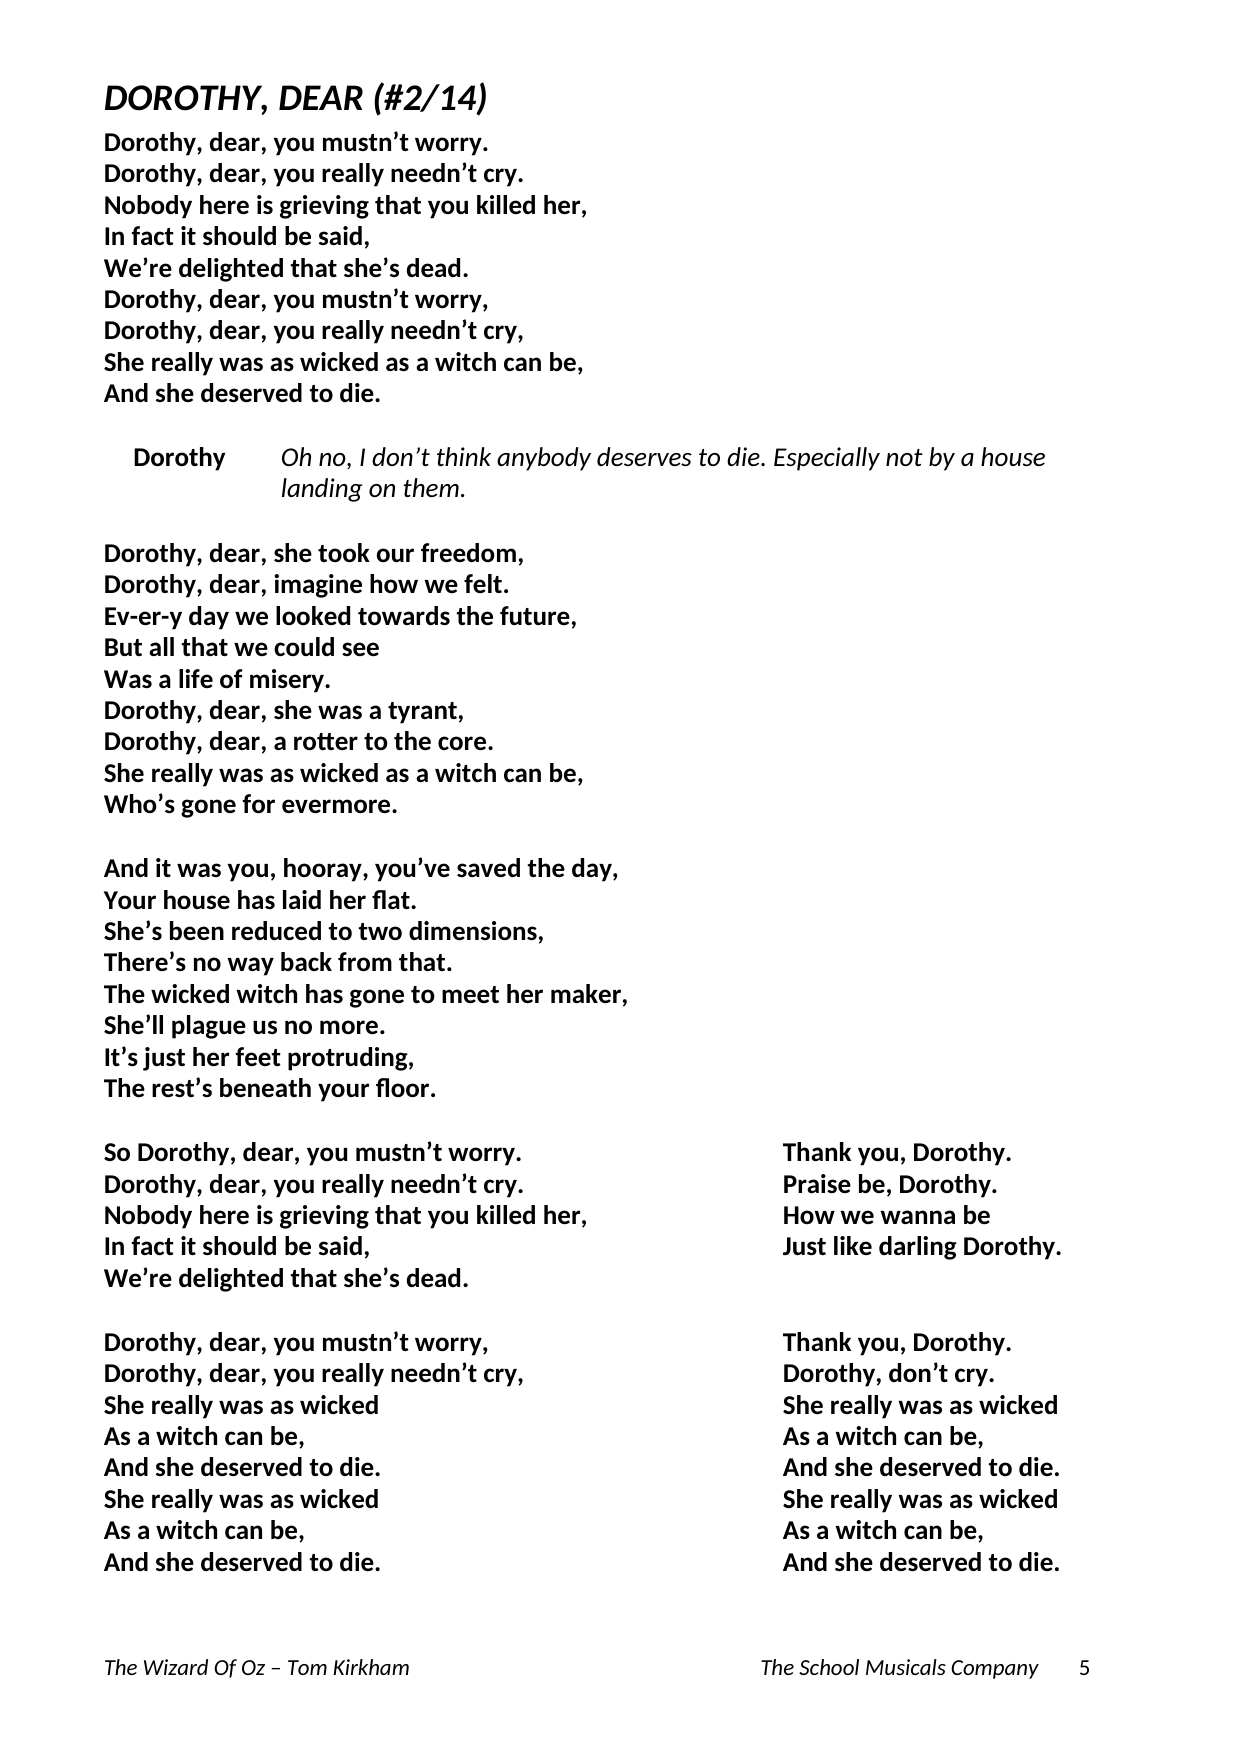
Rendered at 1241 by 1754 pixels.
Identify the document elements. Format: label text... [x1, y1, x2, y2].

text Dorothy, dear, you mustn’t worry, [103, 283, 1137, 315]
text It’s just her feet protruding, [103, 1041, 1137, 1072]
text Dorothy, dear, you mustn’t worry, Thank you, Dorothy. [103, 1326, 1137, 1358]
text Was a life of misery. [103, 663, 1137, 694]
text But all that we could see [103, 632, 1137, 663]
text So Dorothy, dear, you mustn’t worry. Thank you, Dorothy. [103, 1137, 1137, 1168]
text Nobody here is grieving that you killed her, How we wanna be [103, 1199, 1137, 1231]
text Dorothy, dear, you really needn’t cry, [103, 315, 1137, 346]
text We’re delighted that she’s dead. [103, 252, 1137, 283]
text And she deserved to die. [103, 377, 1137, 409]
text Dorothy, dear, she took our freedom, [103, 538, 1137, 569]
text The wicked witch has gone to meet her maker, [103, 978, 1137, 1009]
text There’s no way back from that. [103, 947, 1137, 978]
text The rest’s beneath your floor. [103, 1072, 1137, 1104]
text She really was as wicked as a witch can be, [103, 346, 1137, 377]
text She really was as wicked as a witch can be, [103, 757, 1137, 788]
text As a witch can be, As a witch can be, [103, 1514, 1137, 1546]
subtitle dorothy, dear (#2/14) [103, 74, 1137, 120]
text Dorothy, dear, you really needn’t cry, Dorothy, don’t cry. [103, 1358, 1137, 1389]
text Dorothy, dear, you really needn’t cry. [103, 158, 1137, 189]
text Dorothy, dear, a rotter to the core. [103, 726, 1137, 757]
text She really was as wicked She really was as wicked [103, 1483, 1137, 1514]
text Dorothy, dear, you mustn’t worry. [103, 127, 1137, 158]
text We’re delighted that she’s dead. [103, 1262, 1137, 1293]
text She’ll plague us no more. [103, 1009, 1137, 1041]
text As a witch can be, As a witch can be, [103, 1421, 1137, 1452]
text Who’s gone for evermore. [103, 788, 1137, 820]
text In fact it should be said, Just like darling Dorothy. [103, 1231, 1137, 1262]
text And she deserved to die. And she deserved to die. [103, 1452, 1137, 1483]
text And she deserved to die. And she deserved to die. [103, 1546, 1137, 1577]
text She’s been reduced to two dimensions, [103, 916, 1137, 947]
text Your house has laid her flat. [103, 884, 1137, 916]
text And it was you, hooray, you’ve saved the day, [103, 853, 1137, 884]
text Ev-er-y day we looked towards the future, [103, 600, 1137, 632]
text Dorothy, dear, you really needn’t cry. Praise be, Dorothy. [103, 1168, 1137, 1199]
text Nobody here is grieving that you killed her, [103, 189, 1137, 221]
text Dorothy Oh no, I don’t think anybody deserves to die. Especially not by a house landing on them. [133, 442, 1137, 504]
text She really was as wicked She really was as wicked [103, 1389, 1137, 1421]
text In fact it should be said, [103, 221, 1137, 252]
text Dorothy, dear, imagine how we felt. [103, 569, 1137, 600]
text Dorothy, dear, she was a tyrant, [103, 694, 1137, 726]
